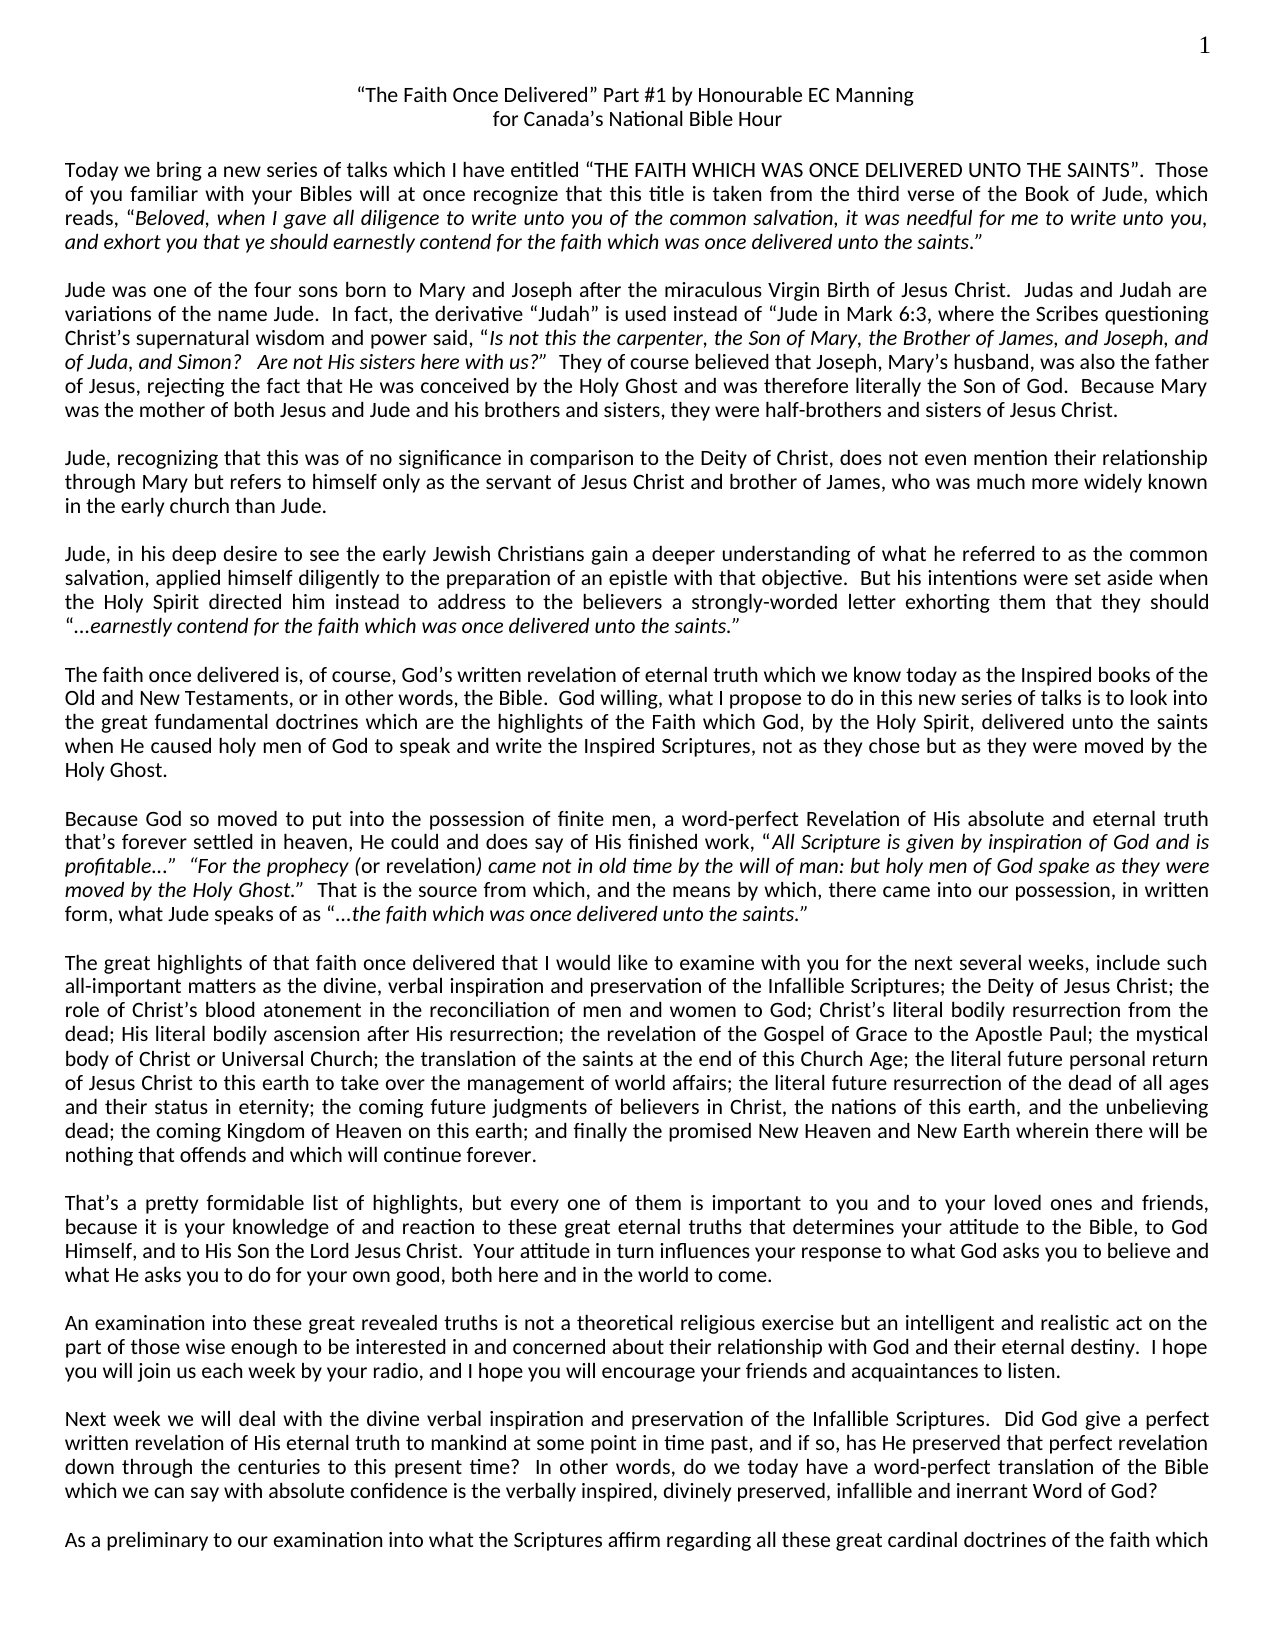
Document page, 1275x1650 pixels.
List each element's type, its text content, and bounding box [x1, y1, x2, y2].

text That’s a pretty formidable list of highlights, but every one of them is important to you and to your loved ones and friends, because it is your knowledge of and reaction to these great eternal truths that determines your attitude to the Bible, to God Himself, and to His Son the Lord Jesus Christ. Your attitude in turn influences your response to what God asks you to believe and what He asks you to do for your own good, both here and in the world to come. [64, 1192, 1211, 1288]
text Today we bring a new series of talks which I have entitled “THE FAITH WHICH WAS ONCE DELIVERED UNTO THE SAINTS”. Those of you familiar with your Bibles will at once recognize that this title is taken from the third verse of the Book of Jude, which reads, “Beloved, when I gave all diligence to write unto you of the common salvation, it was needful for me to write unto you, and exhort you that ye should earnestly contend for the faith which was once delivered unto the saints.” [64, 158, 1211, 254]
text Because God so moved to put into the possession of finite men, a word-perfect Revelation of His absolute and eternal truth that’s forever settled in heaven, He could and does say of His finished work, “All Scripture is given by inspiration of God and is profitable...” “For the prophecy (or revelation) came not in old time by the will of man: but holy men of God spake as they were moved by the Holy Ghost.” That is the source from which, and the means by which, there came into our possession, in written form, what Jude speaks of as “...the faith which was once delivered unto the saints.” [64, 807, 1211, 927]
text “The Faith Once Delivered” Part #1 by Honourable EC Manning [64, 84, 1211, 108]
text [64, 1528, 1211, 1552]
text for Canada’s National Bible Hour [64, 108, 1211, 132]
text An examination into these great revealed truths is not a theoretical religious exercise but an intelligent and realistic act on the part of those wise enough to be interested in and concerned about their relationship with God and their eternal destiny. I hope you will join us each week by your radio, and I hope you will encourage your friends and acquaintances to listen. [64, 1312, 1211, 1384]
text Next week we will deal with the divine verbal inspiration and preservation of the Infallible Scriptures. Did God give a perfect written revelation of His eternal truth to mankind at some point in time past, and if so, has He preserved that perfect revelation down through the centuries to this present time? In other words, do we today have a word-perfect translation of the Bible which we can say with absolute confidence is the verbally inspired, divinely preserved, infallible and inerrant Word of God? [64, 1408, 1211, 1504]
text Jude, recognizing that this was of no significance in comparison to the Deity of Christ, does not even mention their relationship through Mary but refers to himself only as the servant of Jesus Christ and brother of James, who was much more widely known in the early church than Jude. [64, 447, 1211, 519]
text The faith once delivered is, of course, God’s written revelation of eternal truth which we know today as the Inspired books of the Old and New Testaments, or in other words, the Bible. God willing, what I propose to do in this new series of talks is to look into the great fundamental doctrines which are the highlights of the Faith which God, by the Holy Spirit, delivered unto the saints when He caused holy men of God to speak and write the Inspired Scriptures, not as they chose but as they were moved by the Holy Ghost. [64, 663, 1211, 783]
text The great highlights of that faith once delivered that I would like to examine with you for the next several weeks, include such all-important matters as the divine, verbal inspiration and preservation of the Infallible Scriptures; the Deity of Jesus Christ; the role of Christ’s blood atonement in the reconciliation of men and women to God; Christ’s literal bodily resurrection from the dead; His literal bodily ascension after His resurrection; the revelation of the Gospel of Grace to the Apostle Paul; the mystical body of Christ or Universal Church; the translation of the saints at the end of this Church Age; the literal future personal return of Jesus Christ to this earth to take over the management of world affairs; the literal future resurrection of the dead of all ages and their status in eternity; the coming future judgments of believers in Christ, the nations of this earth, and the unbelieving dead; the coming Kingdom of Heaven on this earth; and finally the promised New Heaven and New Earth wherein there will be nothing that offends and which will continue forever. [64, 951, 1211, 1168]
text Jude, in his deep desire to see the early Jewish Christians gain a deeper understanding of what he referred to as the common salvation, applied himself diligently to the preparation of an epistle with that objective. But his intentions were set aside when the Holy Spirit directed him instead to address to the believers a strongly-worded letter exhorting them that they should “...earnestly contend for the faith which was once delivered unto the saints.” [64, 543, 1211, 639]
text Jude was one of the four sons born to Mary and Joseph after the miraculous Virgin Birth of Jesus Christ. Judas and Judah are variations of the name Jude. In fact, the derivative “Judah” is used instead of “Jude in Mark 6:3, where the Scribes questioning Christ’s supernatural wisdom and power said, “Is not this the carpenter, the Son of Mary, the Brother of James, and Joseph, and of Juda, and Simon? Are not His sisters here with us?” They of course believed that Joseph, Mary’s husband, was also the father of Jesus, rejecting the fact that He was conceived by the Holy Ghost and was therefore literally the Son of God. Because Mary was the mother of both Jesus and Jude and his brothers and sisters, they were half-brothers and sisters of Jesus Christ. [64, 278, 1211, 423]
